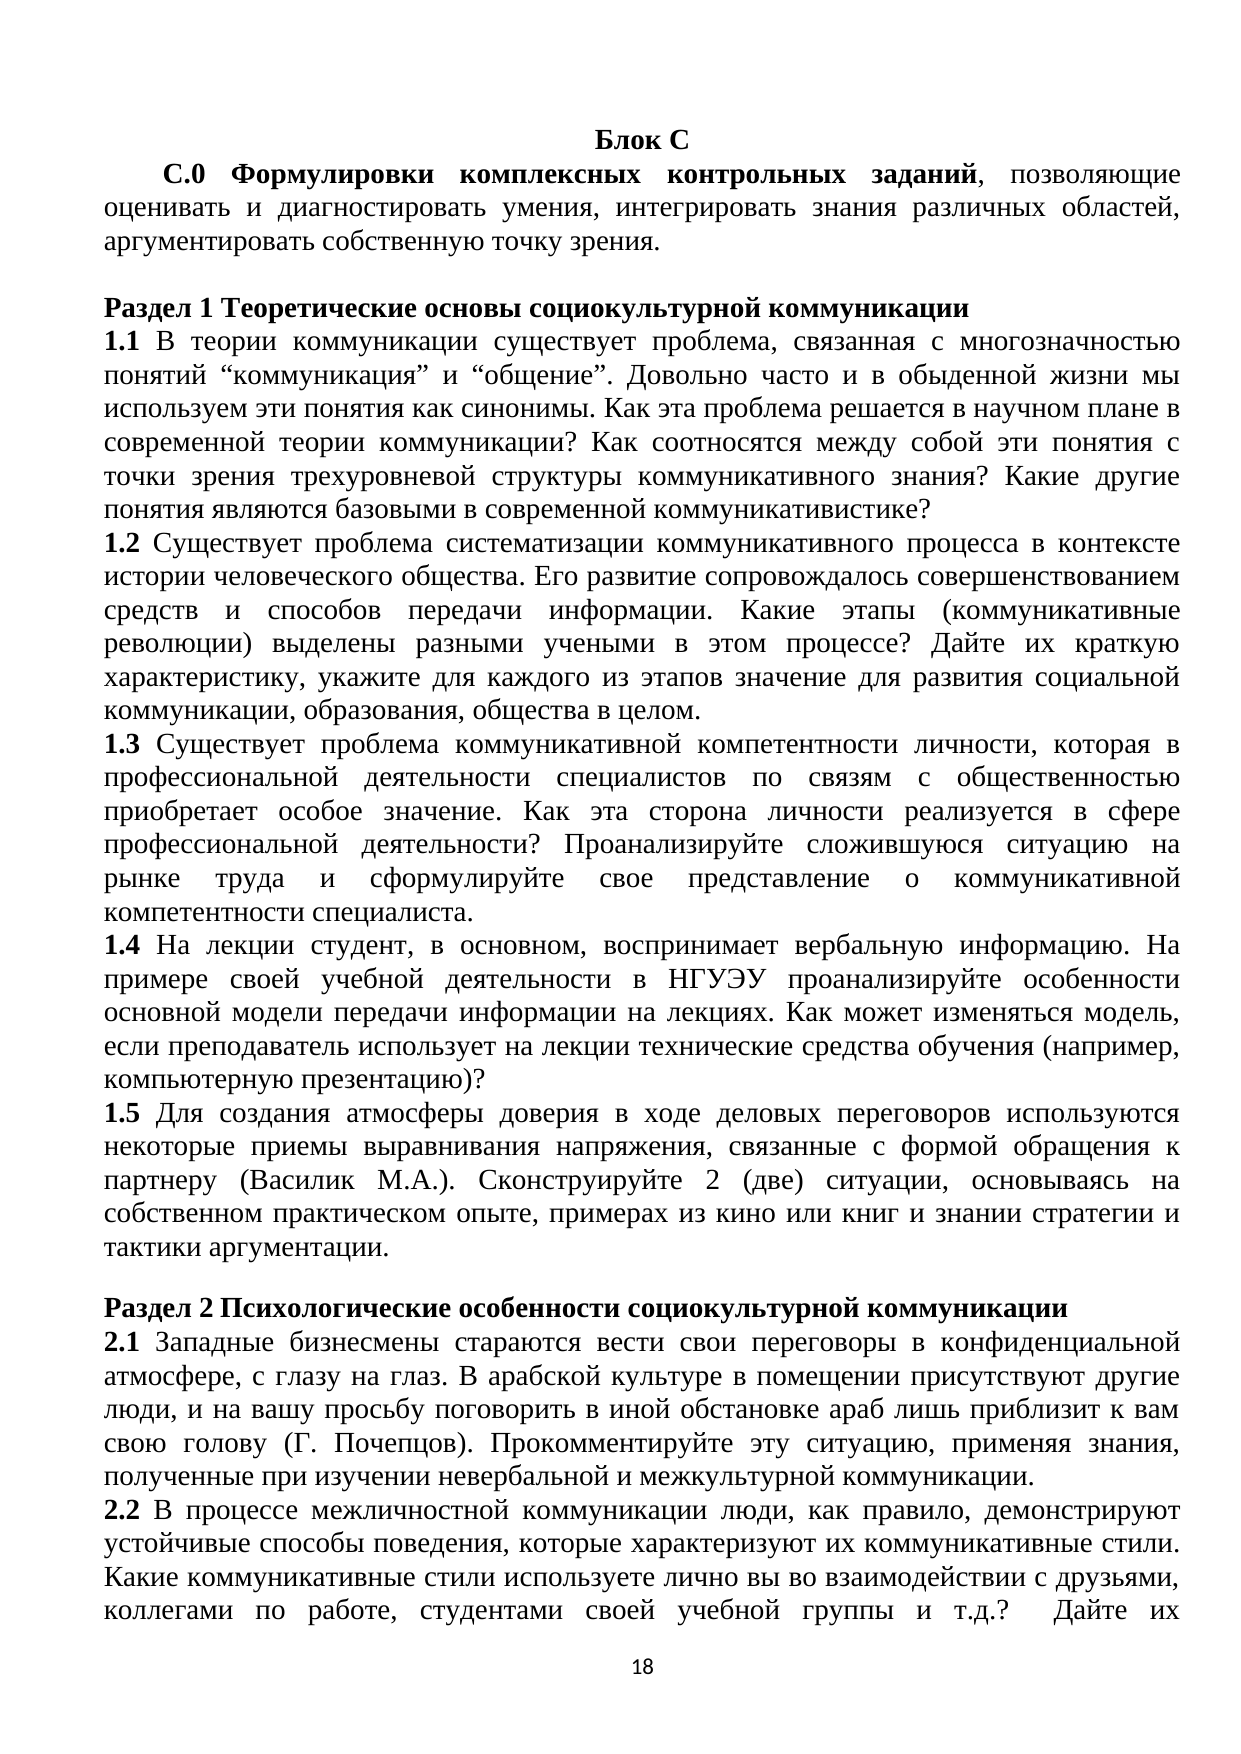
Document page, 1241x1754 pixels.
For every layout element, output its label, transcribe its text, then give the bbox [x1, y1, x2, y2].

text 1.1 В теории коммуникации существует проблема, связанная с многозначностью понятий “коммуникация” и “общение”. Довольно часто и в обыденной жизни мы используем эти понятия как синонимы. Как эта проблема решается в научном плане в современной теории коммуникации? Как соотносятся между собой эти понятия с точки зрения трехуровневой структуры коммуникативного знания? Какие другие понятия являются базовыми в современной коммуникативистике? [103, 323, 1181, 525]
text 1.4 На лекции студент, в основном, воспринимает вербальную информацию. На примере своей учебной деятельности в НГУЭУ проанализируйте особенности основной модели передачи информации на лекциях. Как может изменяться модель, если преподаватель использует на лекции технические средства обучения (например, компьютерную презентацию)? [103, 927, 1181, 1095]
text 1.2 Существует проблема систематизации коммуникативного процесса в контексте истории человеческого общества. Его развитие сопровождалось совершенствованием средств и способов передачи информации. Какие этапы (коммуникативные революции) выделены разными учеными в этом процессе? Дайте их краткую характеристику, укажите для каждого из этапов значение для развития социальной коммуникации, образования, общества в целом. [103, 525, 1181, 726]
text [103, 1492, 1181, 1626]
text Блок С [103, 122, 1181, 156]
text С.0 Формулировки комплексных контрольных заданий, позволяющие оценивать и диагностировать умения, интегрировать знания различных областей, аргументировать собственную точку зрения. [103, 156, 1181, 256]
text Раздел 2 Психологические особенности социокультурной коммуникации [103, 1291, 1181, 1324]
text Раздел 1 Теоретические основы социокультурной коммуникации [103, 290, 1181, 323]
text 1.3 Существует проблема коммуникативной компетентности личности, которая в профессиональной деятельности специалистов по связям с общественностью приобретает особое значение. Как эта сторона личности реализуется в сфере профессиональной деятельности? Проанализируйте сложившуюся ситуацию на рынке труда и сформулируйте свое представление о коммуникативной компетентности специалиста. [103, 726, 1181, 927]
text 2.1 Западные бизнесмены стараются вести свои переговоры в конфиденциальной атмосфере, с глазу на глаз. В арабской культуре в помещении присутствуют другие люди, и на вашу просьбу поговорить в иной обстановке араб лишь приблизит к вам свою голову (Г. Почепцов). Прокомментируйте эту ситуацию, применяя знания, полученные при изучении невербальной и межкультурной коммуникации. [103, 1324, 1181, 1492]
text 1.5 Для создания атмосферы доверия в ходе деловых переговоров используются некоторые приемы выравнивания напряжения, связанные с формой обращения к партнеру (Василик М.А.). Сконструируйте 2 (две) ситуации, основываясь на собственном практическом опыте, примерах из кино или книг и знании стратегии и тактики аргументации. [103, 1095, 1181, 1263]
